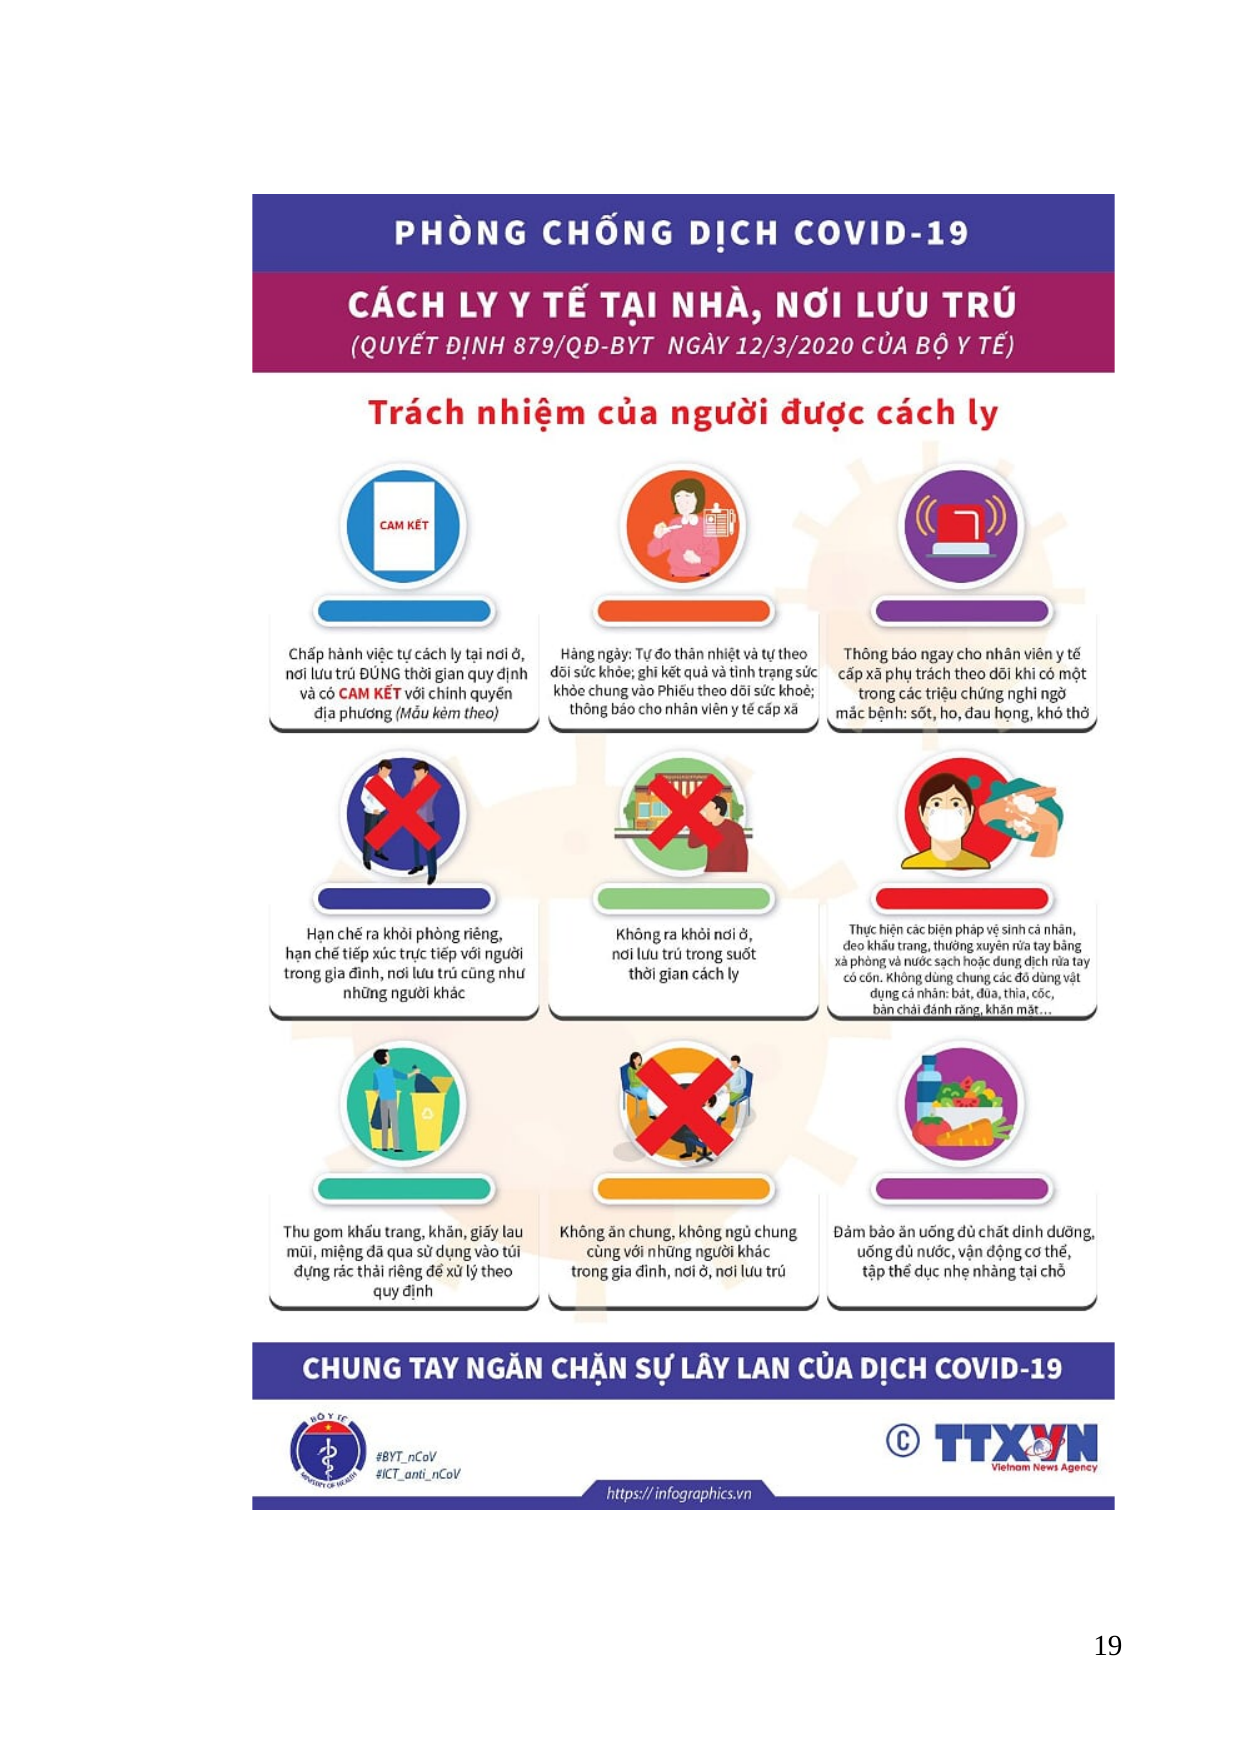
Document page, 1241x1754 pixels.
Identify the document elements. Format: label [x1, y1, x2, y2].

picture [252, 194, 1115, 1510]
